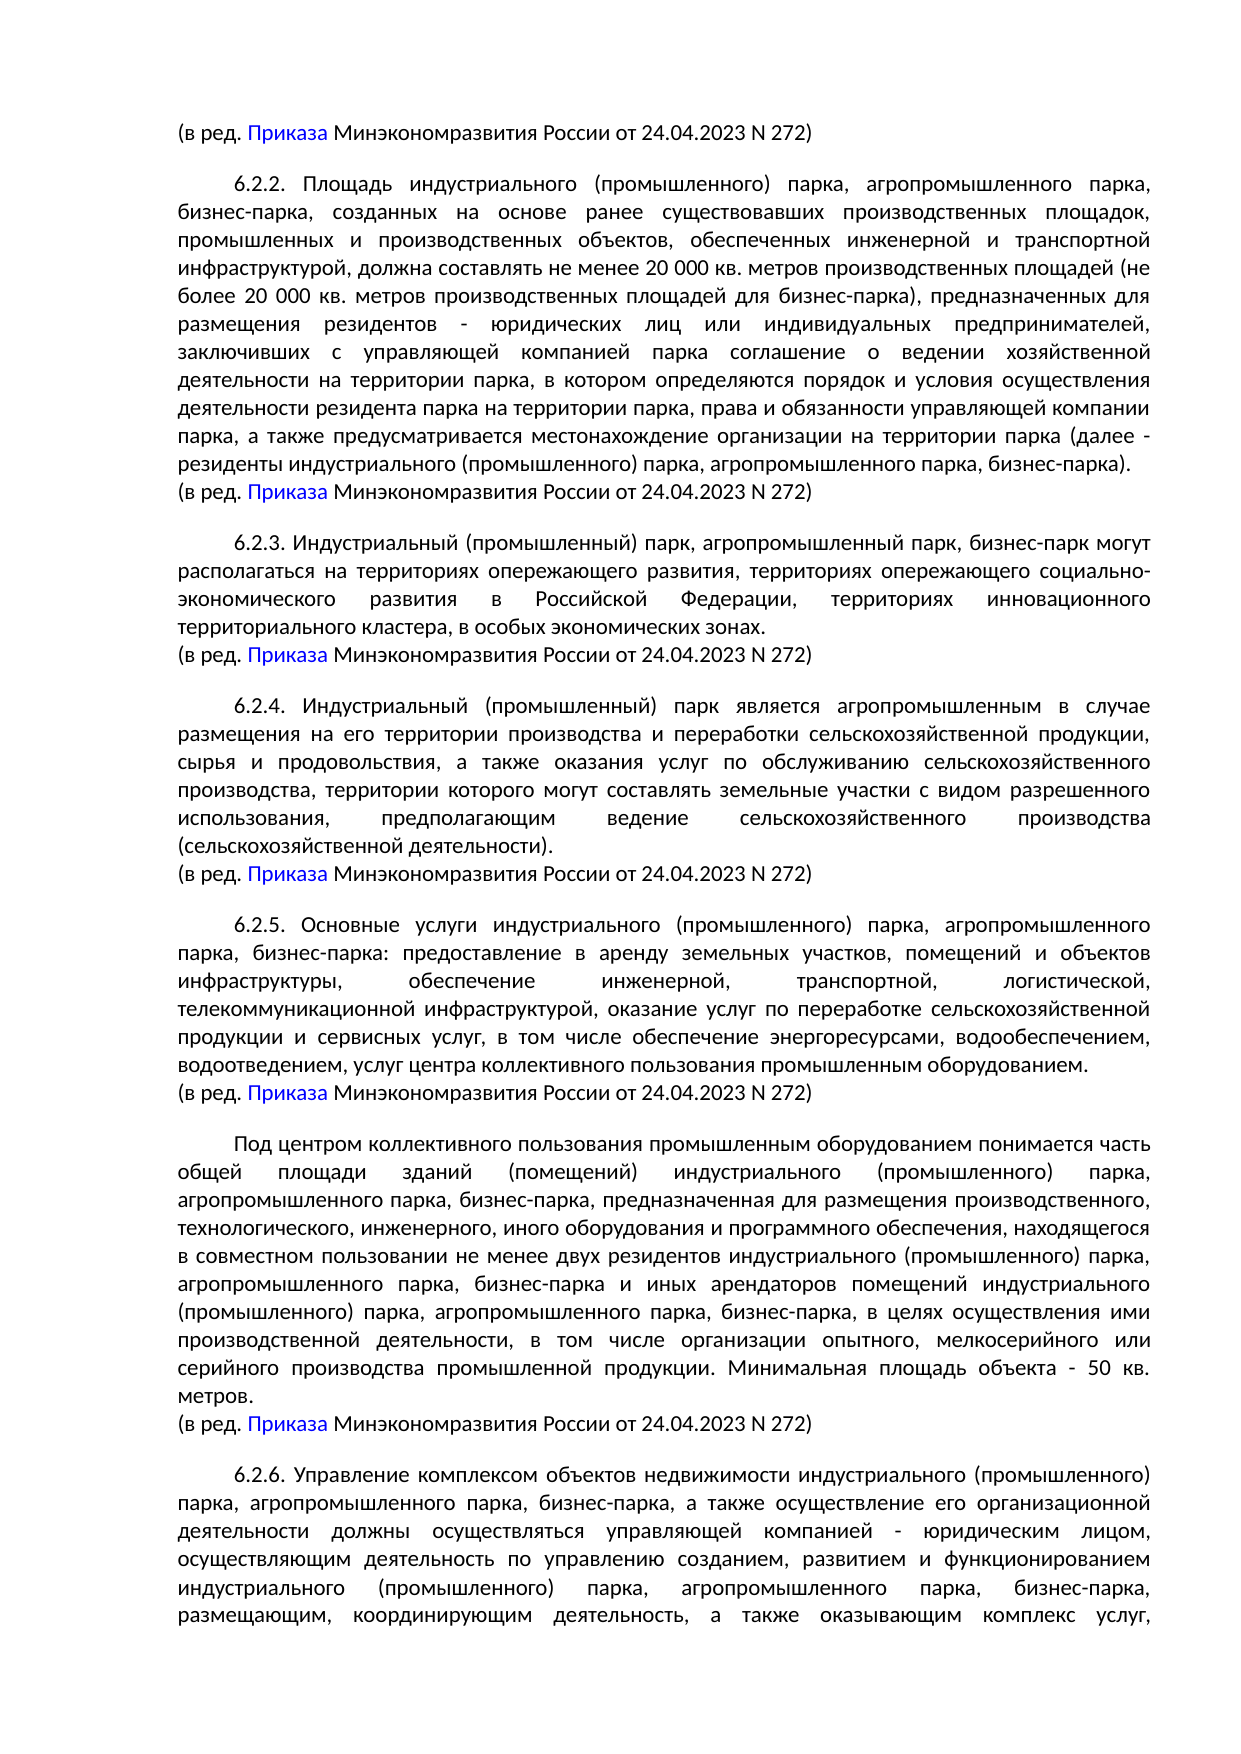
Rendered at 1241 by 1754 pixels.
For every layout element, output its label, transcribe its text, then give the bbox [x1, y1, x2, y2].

text (в ред. Приказа Минэкономразвития России от 24.04.2023 N 272) [177, 640, 1152, 668]
text (в ред. Приказа Минэкономразвития России от 24.04.2023 N 272) [177, 859, 1152, 887]
text 6.2.5. Основные услуги индустриального (промышленного) парка, агропромышленного парка, бизнес-парка: предоставление в аренду земельных участков, помещений и объектов инфраструктуры, обеспечение инженерной, транспортной, логистической, телекоммуникационной инфраструктурой, оказание услуг по переработке сельскохозяйственной продукции и сервисных услуг, в том числе обеспечение энергоресурсами, водообеспечением, водоотведением, услуг центра коллективного пользования промышленным оборудованием. [177, 910, 1152, 1078]
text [177, 1461, 1152, 1629]
text 6.2.2. Площадь индустриального (промышленного) парка, агропромышленного парка, бизнес-парка, созданных на основе ранее существовавших производственных площадок, промышленных и производственных объектов, обеспеченных инженерной и транспортной инфраструктурой, должна составлять не менее 20 000 кв. метров производственных площадей (не более 20 000 кв. метров производственных площадей для бизнес-парка), предназначенных для размещения резидентов - юридических лиц или индивидуальных предпринимателей, заключивших с управляющей компанией парка соглашение о ведении хозяйственной деятельности на территории парка, в котором определяются порядок и условия осуществления деятельности резидента парка на территории парка, права и обязанности управляющей компании парка, а также предусматривается местонахождение организации на территории парка (далее - резиденты индустриального (промышленного) парка, агропромышленного парка, бизнес-парка). [177, 169, 1152, 477]
text (в ред. Приказа Минэкономразвития России от 24.04.2023 N 272) [177, 118, 1152, 146]
text 6.2.4. Индустриальный (промышленный) парк является агропромышленным в случае размещения на его территории производства и переработки сельскохозяйственной продукции, сырья и продовольствия, а также оказания услуг по обслуживанию сельскохозяйственного производства, территории которого могут составлять земельные участки с видом разрешенного использования, предполагающим ведение сельскохозяйственного производства (сельскохозяйственной деятельности). [177, 691, 1152, 859]
text (в ред. Приказа Минэкономразвития России от 24.04.2023 N 272) [177, 1409, 1152, 1438]
text 6.2.3. Индустриальный (промышленный) парк, агропромышленный парк, бизнес-парк могут располагаться на территориях опережающего развития, территориях опережающего социально-экономического развития в Российской Федерации, территориях инновационного территориального кластера, в особых экономических зонах. [177, 528, 1152, 640]
text Под центром коллективного пользования промышленным оборудованием понимается часть общей площади зданий (помещений) индустриального (промышленного) парка, агропромышленного парка, бизнес-парка, предназначенная для размещения производственного, технологического, инженерного, иного оборудования и программного обеспечения, находящегося в совместном пользовании не менее двух резидентов индустриального (промышленного) парка, агропромышленного парка, бизнес-парка и иных арендаторов помещений индустриального (промышленного) парка, агропромышленного парка, бизнес-парка, в целях осуществления ими производственной деятельности, в том числе организации опытного, мелкосерийного или серийного производства промышленной продукции. Минимальная площадь объекта - 50 кв. метров. [177, 1129, 1152, 1409]
text (в ред. Приказа Минэкономразвития России от 24.04.2023 N 272) [177, 1078, 1152, 1106]
text (в ред. Приказа Минэкономразвития России от 24.04.2023 N 272) [177, 477, 1152, 505]
